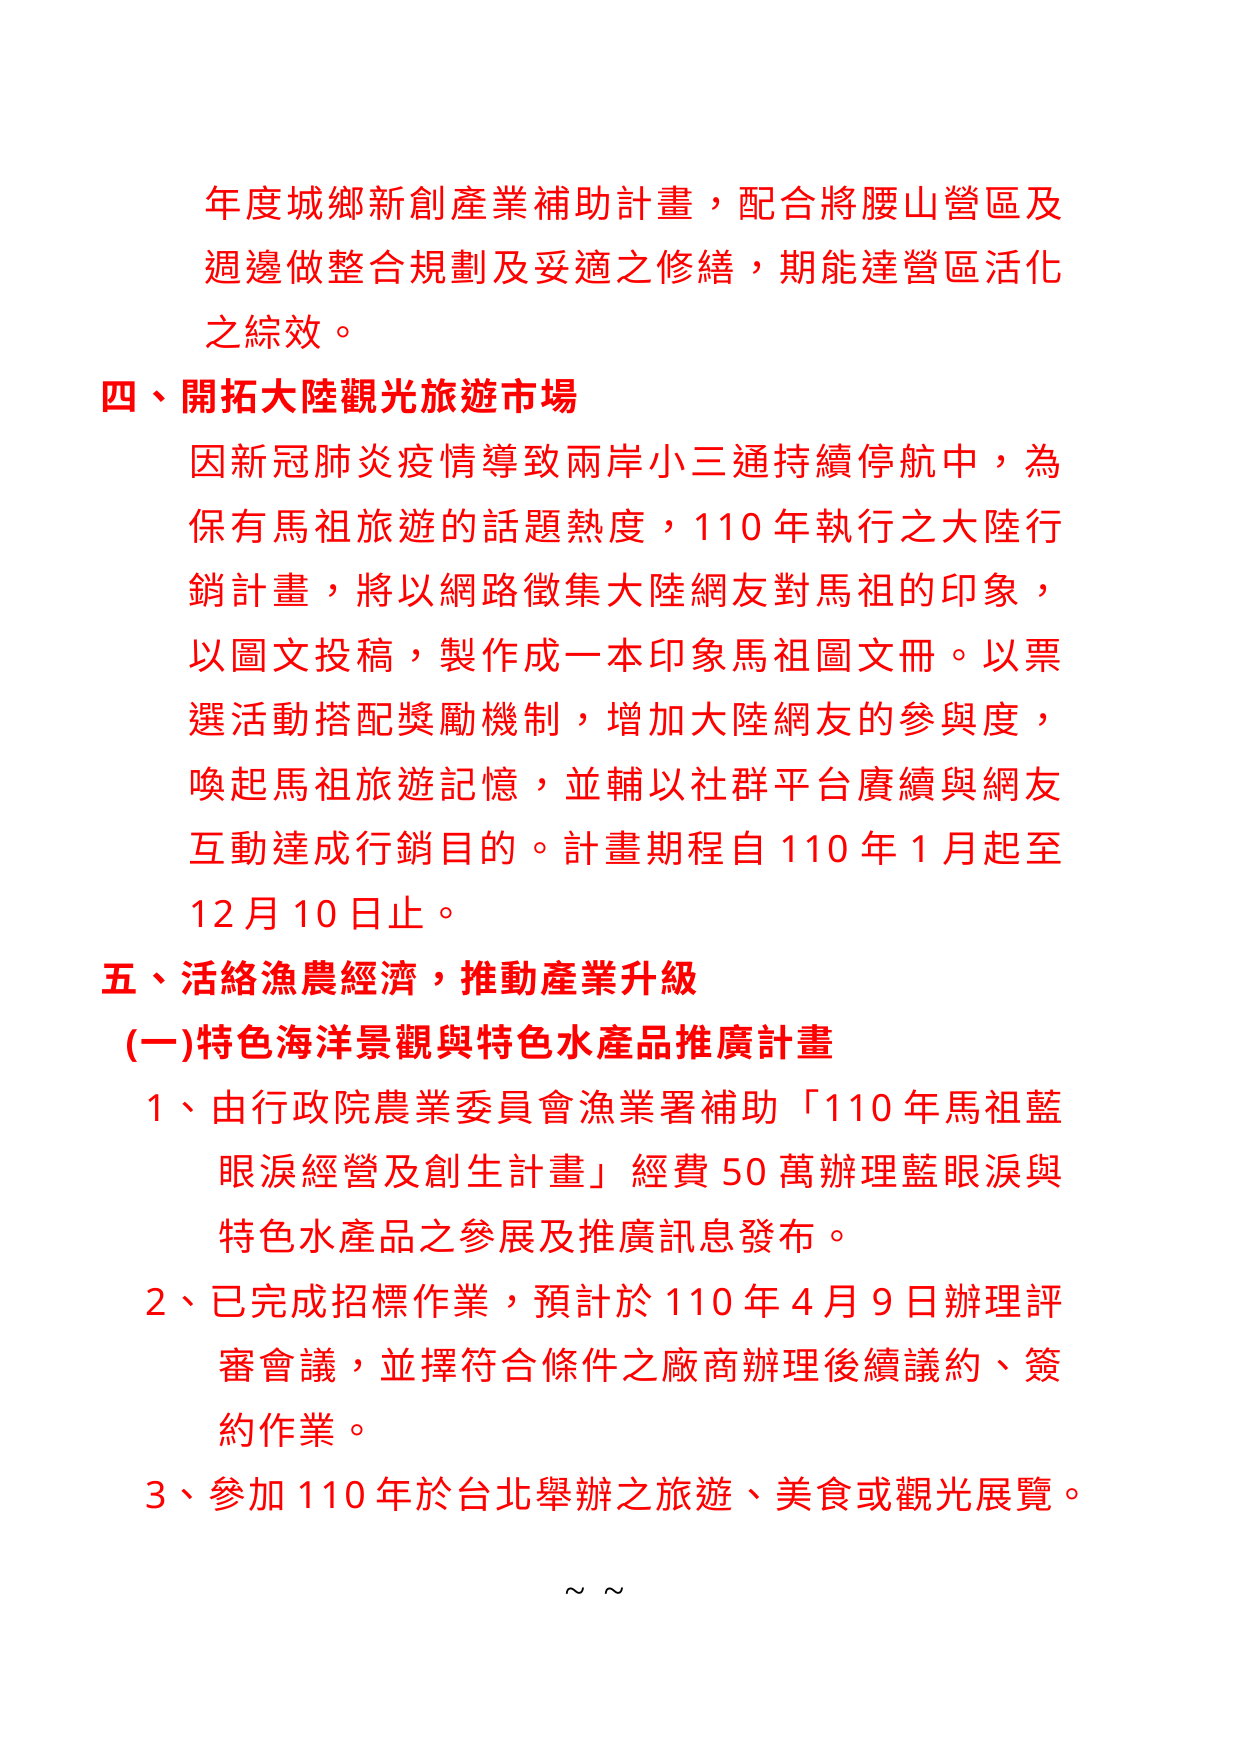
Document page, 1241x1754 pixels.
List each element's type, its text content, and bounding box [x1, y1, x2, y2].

text 因新冠肺炎疫情導致兩岸小三通持續停航中，為保有馬祖旅遊的話題熱度，110年執行之大陸行銷計畫，將以網路徵集大陸網友對馬祖的印象，以圖文投稿，製作成一本印象馬祖圖文冊。以票選活動搭配獎勵機制，增加大陸網友的參與度，喚起馬祖旅遊記憶，並輔以社群平台賡續與網友互動達成行銷目的。計畫期程自110年1月起至12月10日止。 [189, 424, 1063, 940]
text 3、參加110年於台北舉辦之旅遊、美食或觀光展覽。 [145, 1457, 1063, 1522]
text (一)特色海洋景觀與特色水產品推廣計畫 [125, 1005, 1063, 1069]
text 2、已完成招標作業，預計於110年4月9日辦理評審會議，並擇符合條件之廠商辦理後續議約、簽約作業。 [145, 1263, 1063, 1457]
text 完成腰山營區出租委託案，由龍福山莊股份有限公司得標，刻正辦理開發計畫定案、土地分區變更等程序，政府方面亦積極協助爭取經濟部110年度城鄉新創產業補助計畫，配合將腰山營區及週邊做整合規劃及妥適之修繕，期能達營區活化之綜效。 [204, 165, 1063, 359]
text 1、由行政院農業委員會漁業署補助「110年馬祖藍眼淚經營及創生計畫」經費50萬辦理藍眼淚與特色水產品之參展及推廣訊息發布。 [145, 1069, 1063, 1263]
text 五、活絡漁農經濟，推動產業升級 [100, 940, 1063, 1005]
text 四、開拓大陸觀光旅遊市場 [100, 359, 1063, 424]
